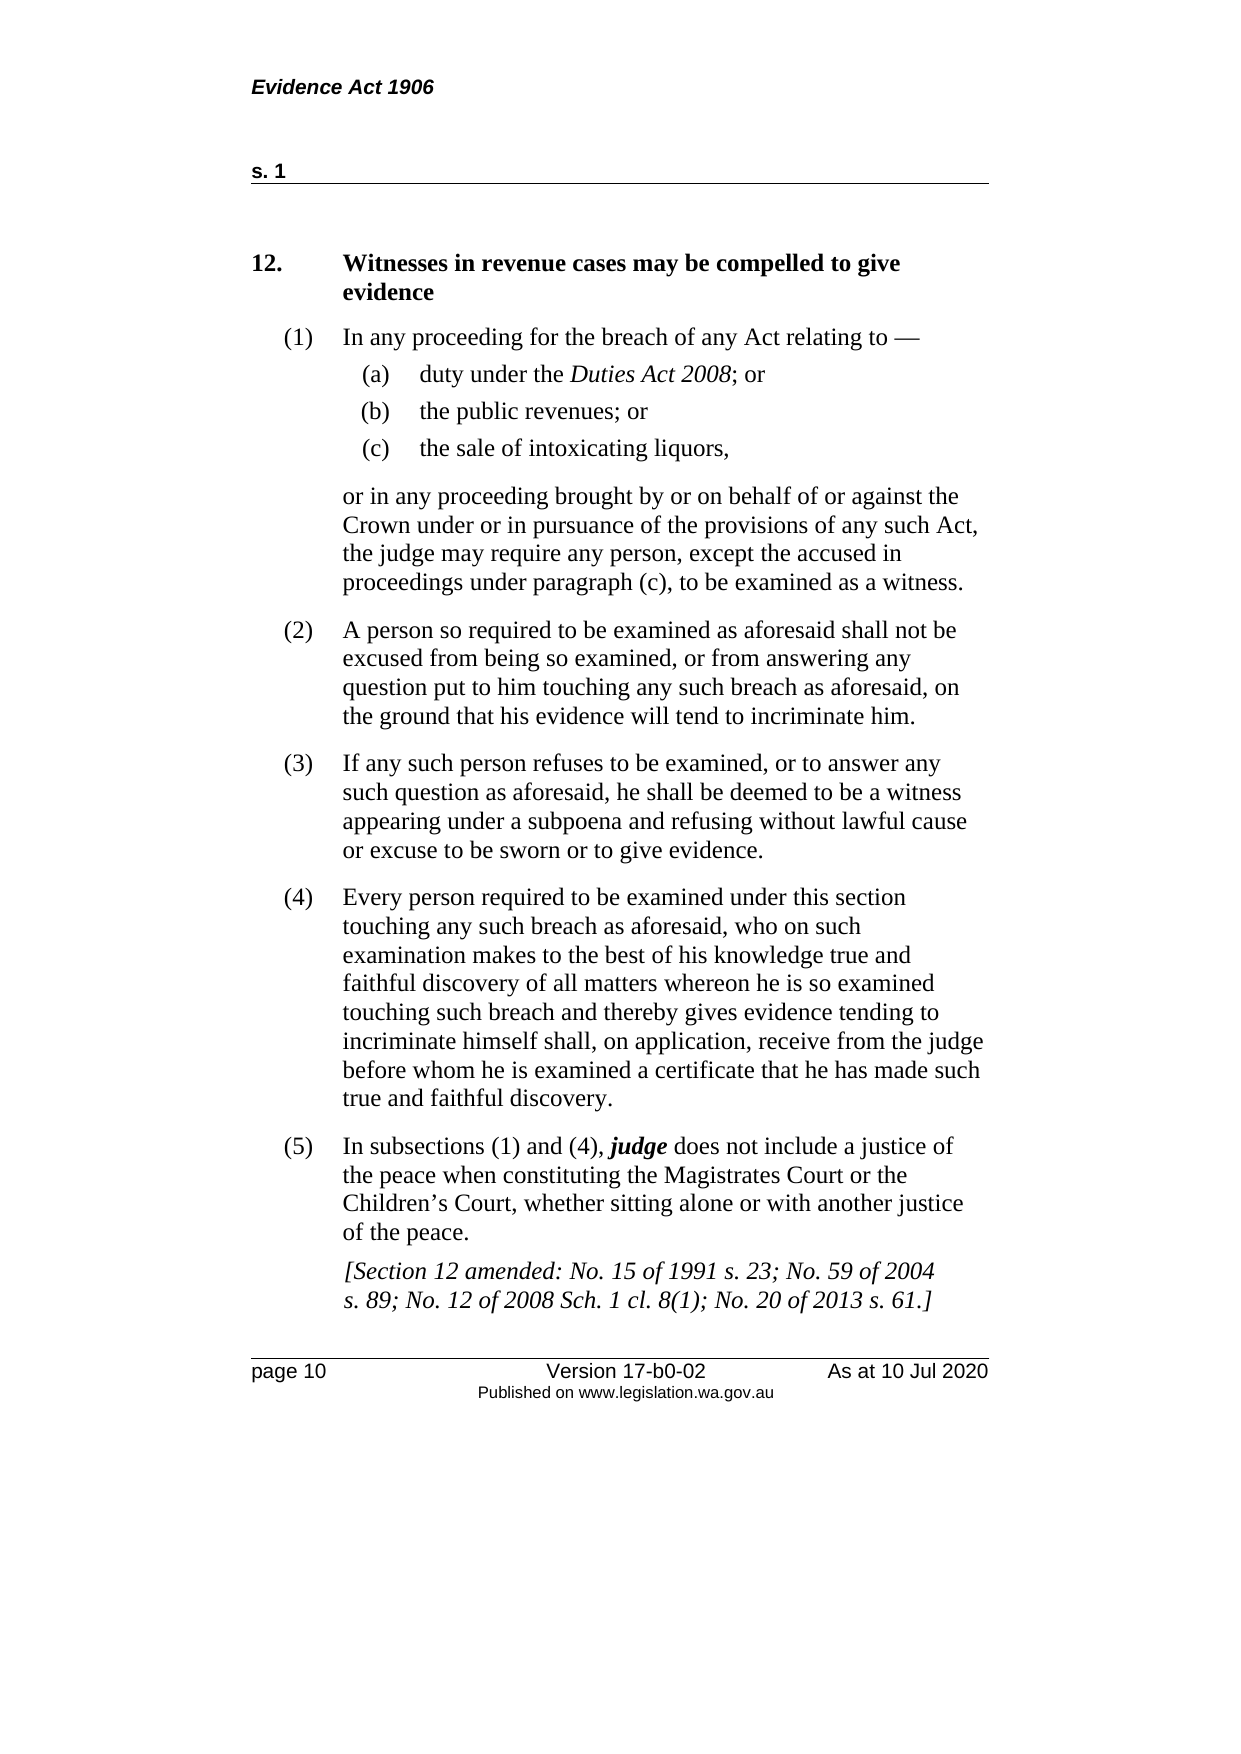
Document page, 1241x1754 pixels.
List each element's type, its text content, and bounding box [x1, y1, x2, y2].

text (4) Every person required to be examined under this section touching any such breach as aforesaid, who on such examination makes to the best of his knowledge true and faithful discovery of all matters whereon he is so examined touching such breach and thereby gives evidence tending to incriminate himself shall, on application, receive from the judge before whom he is examined a certificate that he has made such true and faithful discovery. [251, 882, 989, 1112]
text (5) In subsections (1) and (4), judge does not include a justice of the peace when constituting the Magistrates Court or the Children’s Court, whether sitting alone or with another justice of the peace. [251, 1131, 989, 1246]
subtitle 12. Witnesses in revenue cases may be compelled to give evidence [251, 248, 989, 306]
text (c) the sale of intoxicating liquors, [251, 433, 989, 462]
text (2) A person so required to be examined as aforesaid shall not be excused from being so examined, or from answering any question put to him touching any such breach as aforesaid, on the ground that his evidence will tend to incriminate him. [251, 615, 989, 730]
text (3) If any such person refuses to be examined, or to answer any such question as aforesaid, he shall be deemed to be a witness appearing under a subpoena and refusing without lawful cause or excuse to be sworn or to give evidence. [251, 748, 989, 863]
text (b) the public revenues; or [251, 396, 989, 425]
text (a) duty under the Duties Act 2008; or [251, 359, 989, 388]
text (1) In any proceeding for the breach of any Act relating to — [251, 322, 989, 351]
text or in any proceeding brought by or on behalf of or against the Crown under or in pursuance of the provisions of any such Act, the judge may require any person, except the accused in proceedings under paragraph (c), to be examined as a witness. [251, 481, 989, 596]
text [Section 12 amended: No. 15 of 1991 s. 23; No. 59 of 2004 s. 89; No. 12 of 2008 Sch. 1 cl. 8(1); No. 20 of 2013 s. 61.] [251, 1256, 989, 1314]
